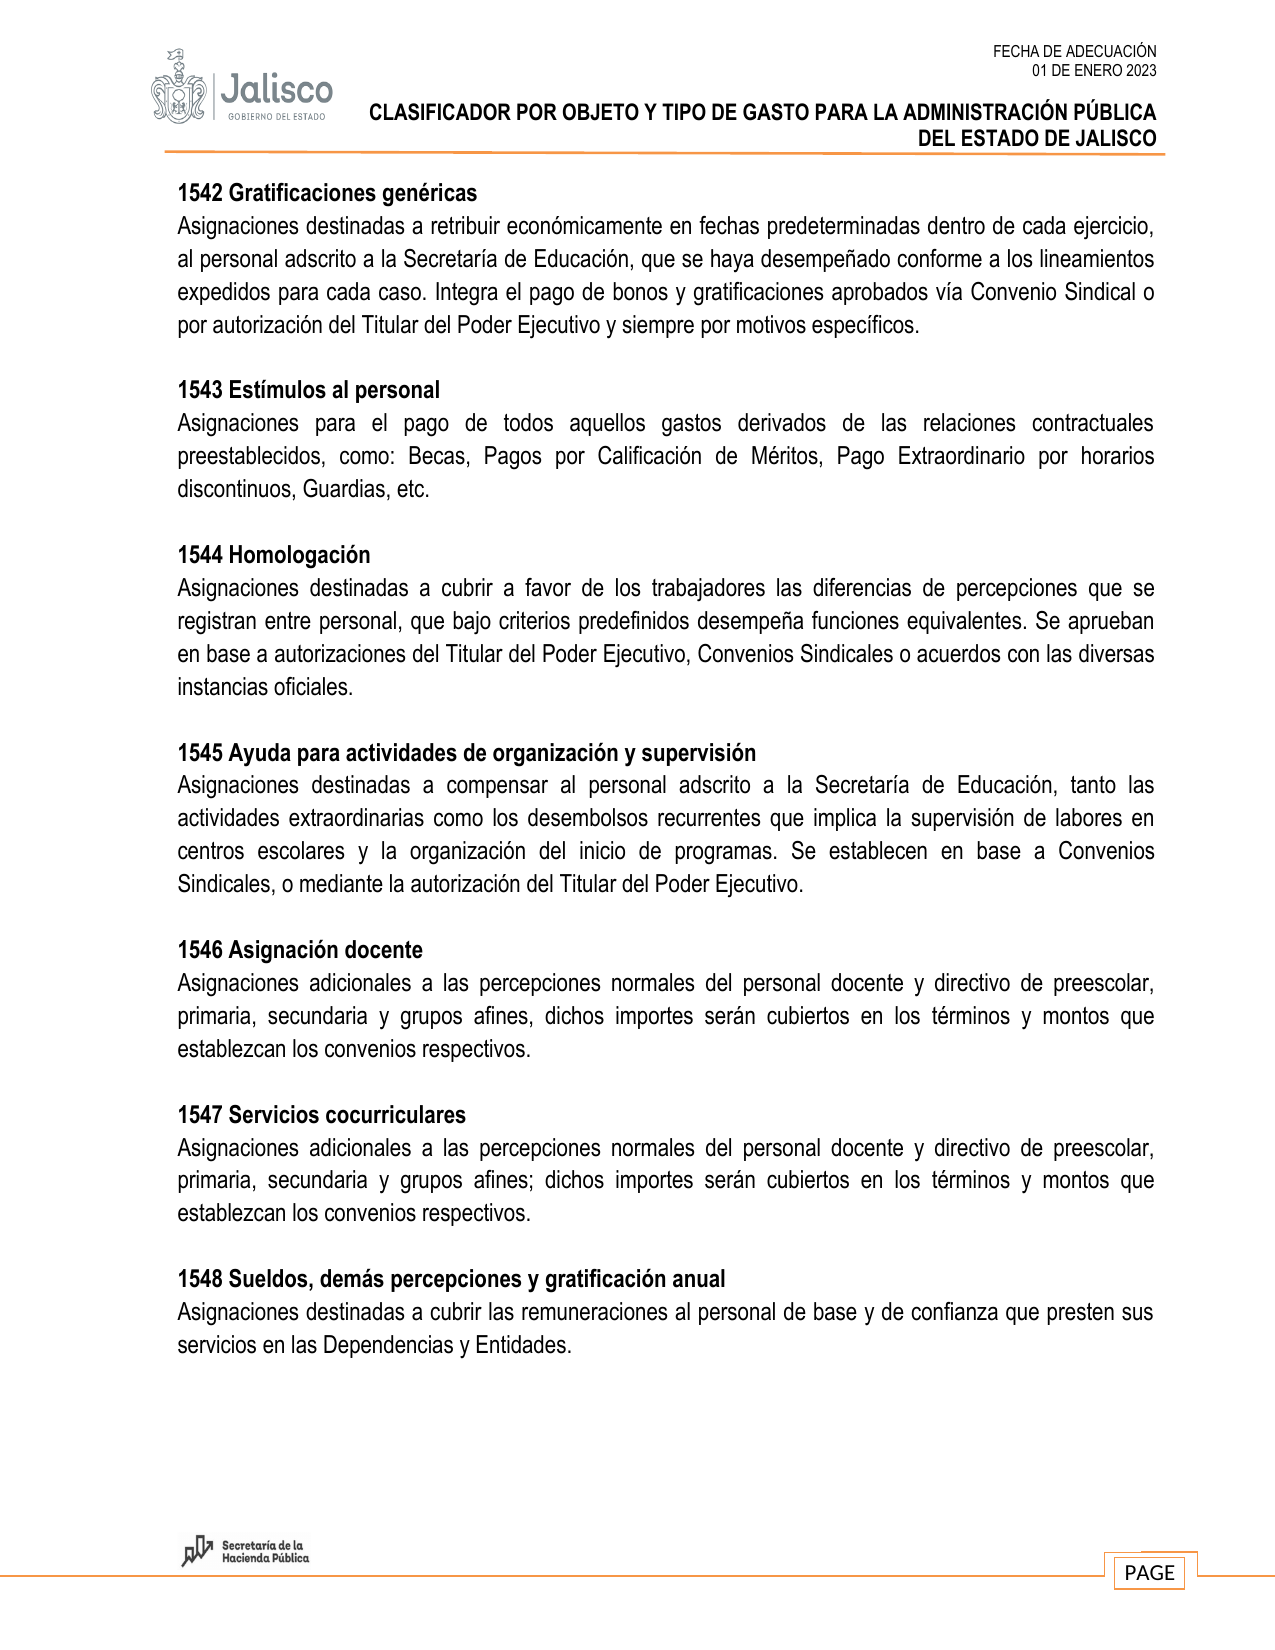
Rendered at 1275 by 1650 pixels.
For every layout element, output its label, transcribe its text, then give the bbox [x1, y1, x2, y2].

text Asignaciones destinadas a cubrir a favor de los trabajadores las diferencias de percepciones que se registran entre personal, que bajo criterios predefinidos desempeña funciones equivalentes. Se aprueban en base a autorizaciones del Titular del Poder Ejecutivo, Convenios Sindicales o acuerdos con las diversas instancias oficiales. [177, 573, 1157, 700]
text 1542 Gratificaciones genéricas [177, 178, 1157, 207]
text 1546 Asignación docente [177, 935, 1157, 964]
text Asignaciones destinadas a retribuir económicamente en fechas predeterminadas dentro de cada ejercicio, al personal adscrito a la Secretaría de Educación, que se haya desempeñado conforme a los lineamientos expedidos para cada caso. Integra el pago de bonos y gratificaciones aprobados vía Convenio Sindical o por autorización del Titular del Poder Ejecutivo y siempre por motivos específicos. [177, 211, 1157, 338]
text 1547 Servicios cocurriculares [177, 1099, 1157, 1128]
picture [177, 1532, 311, 1570]
text 1544 Homologación [177, 540, 1157, 569]
text Asignaciones adicionales a las percepciones normales del personal docente y directivo de preescolar, primaria, secundaria y grupos afines; dichos importes serán cubiertos en los términos y montos que establezcan los convenios respectivos. [177, 1132, 1157, 1227]
text 1543 Estímulos al personal [177, 375, 1157, 404]
text Asignaciones destinadas a compensar al personal adscrito a la Secretaría de Educación, tanto las actividades extraordinarias como los desembolsos recurrentes que implica la supervisión de labores en centros escolares y la organización del inicio de programas. Se establecen en base a Convenios Sindicales, o mediante la autorización del Titular del Poder Ejecutivo. [177, 770, 1157, 898]
text Asignaciones destinadas a cubrir las remuneraciones al personal de base y de confianza que presten sus servicios en las Dependencias y Entidades. [177, 1297, 1157, 1359]
text Asignaciones para el pago de todos aquellos gastos derivados de las relaciones contractuales preestablecidos, como: Becas, Pagos por Calificación de Méritos, Pago Extraordinario por horarios discontinuos, Guardias, etc. [177, 408, 1157, 503]
text Asignaciones adicionales a las percepciones normales del personal docente y directivo de preescolar, primaria, secundaria y grupos afines, dichos importes serán cubiertos en los términos y montos que establezcan los convenios respectivos. [177, 968, 1157, 1062]
text 1545 Ayuda para actividades de organización y supervisión [177, 737, 1157, 766]
picture [145, 42, 338, 129]
text 1548 Sueldos, demás percepciones y gratificación anual [177, 1264, 1157, 1293]
